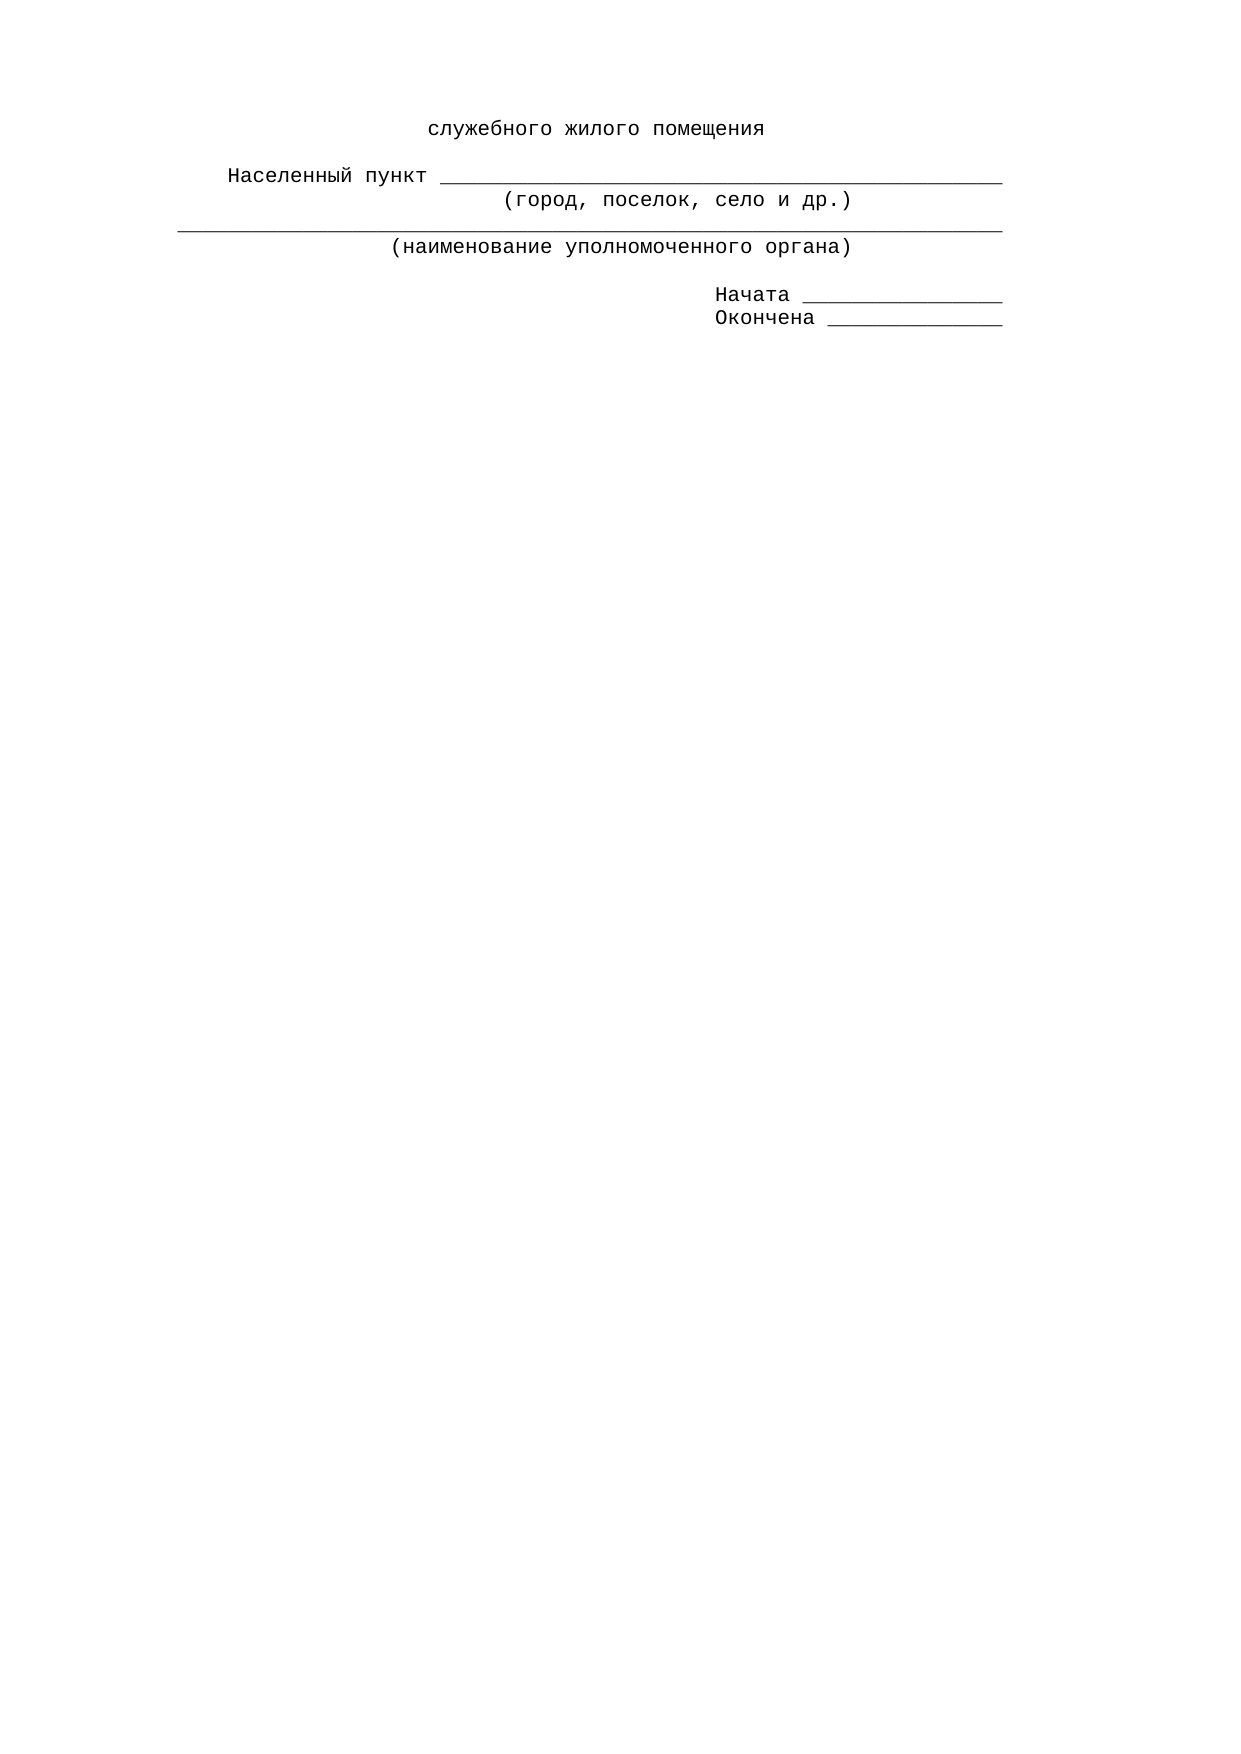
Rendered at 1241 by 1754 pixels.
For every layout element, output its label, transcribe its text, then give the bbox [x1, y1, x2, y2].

text Окончена ______________ [177, 307, 1152, 331]
text __________________________________________________________________ [177, 213, 1152, 236]
text служебного жилого помещения [177, 118, 1152, 142]
text (город, поселок, село и др.) [177, 189, 1152, 213]
text (наименование уполномоченного органа) [177, 236, 1152, 260]
text Начата ________________ [177, 284, 1152, 307]
text Населенный пункт _____________________________________________ [177, 165, 1152, 189]
